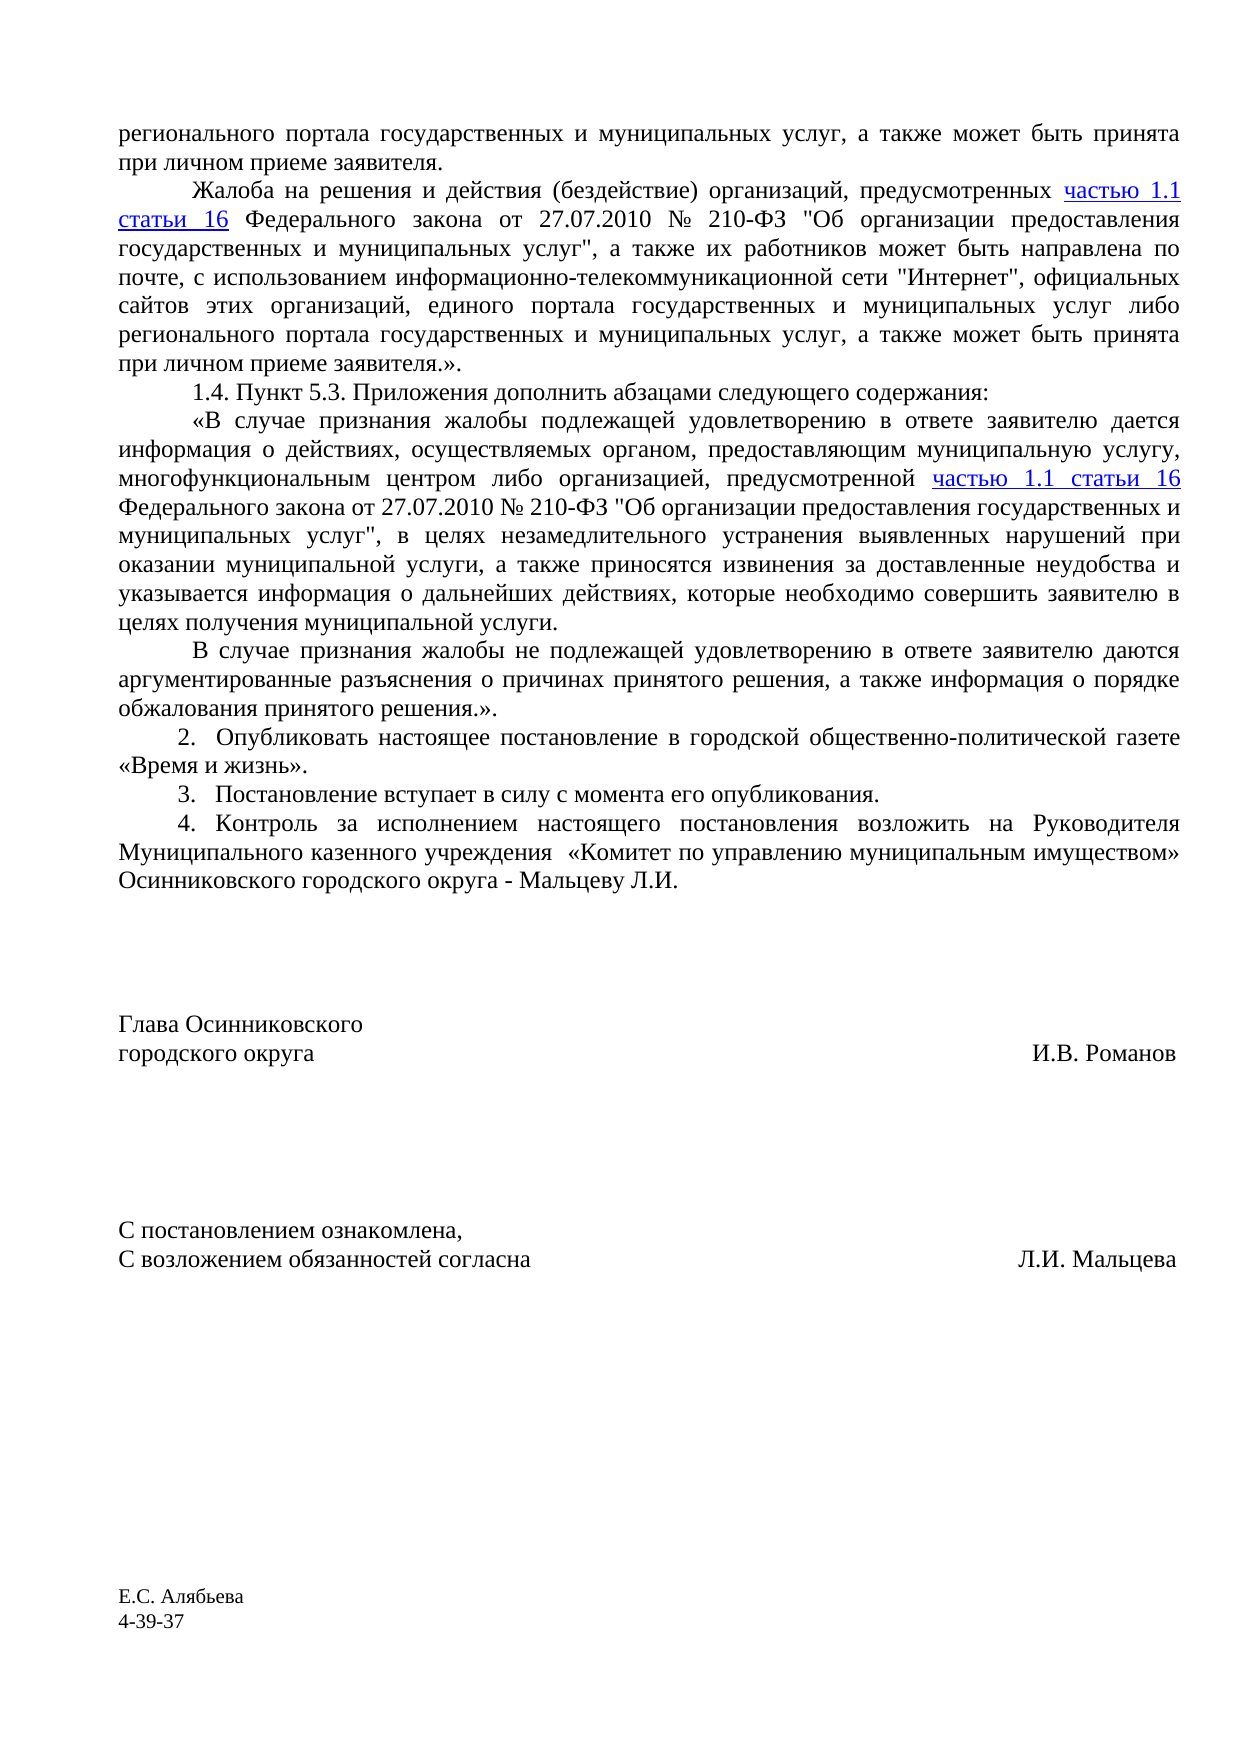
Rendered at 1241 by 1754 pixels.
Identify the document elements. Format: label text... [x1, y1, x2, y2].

text Глава Осинниковского [118, 1009, 1181, 1038]
text городского округа И.В. Романов [118, 1038, 1181, 1067]
text 2. Опубликовать настоящее постановление в городской общественно-политической газете «Время и жизнь». [118, 722, 1181, 779]
text 1.4. Пункт 5.3. Приложения дополнить абзацами следующего содержания: [118, 377, 1181, 406]
text Е.С. Алябьева [118, 1584, 1181, 1608]
text С постановлением ознакомлена, [118, 1215, 1181, 1244]
text С возложением обязанностей согласна Л.И. Мальцева [118, 1244, 1181, 1273]
text В случае признания жалобы не подлежащей удовлетворению в ответе заявителю даются аргументированные разъяснения о причинах принятого решения, а также информация о порядке обжалования принятого решения.». [118, 636, 1181, 722]
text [118, 118, 1181, 176]
text Жалоба на решения и действия (бездействие) организаций, предусмотренных частью 1.1 статьи 16 Федерального закона от 27.07.2010 № 210-ФЗ "Об организации предоставления государственных и муниципальных услуг", а также их работников может быть направлена по почте, с использованием информационно-телекоммуникационной сети "Интернет", официальных сайтов этих организаций, единого портала государственных и муниципальных услуг либо регионального портала государственных и муниципальных услуг, а также может быть принята при личном приеме заявителя.». [118, 176, 1181, 377]
text 4. Контроль за исполнением настоящего постановления возложить на Руководителя Муниципального казенного учреждения «Комитет по управлению муниципальным имуществом» Осинниковского городского округа - Мальцеву Л.И. [118, 808, 1181, 894]
text 4-39-37 [118, 1608, 1181, 1633]
text «В случае признания жалобы подлежащей удовлетворению в ответе заявителю дается информация о действиях, осуществляемых органом, предоставляющим муниципальную услугу, многофункциональным центром либо организацией, предусмотренной частью 1.1 статьи 16 Федерального закона от 27.07.2010 № 210-ФЗ "Об организации предоставления государственных и муниципальных услуг", в целях незамедлительного устранения выявленных нарушений при оказании муниципальной услуги, а также приносятся извинения за доставленные неудобства и указывается информация о дальнейших действиях, которые необходимо совершить заявителю в целях получения муниципальной услуги. [118, 406, 1181, 636]
text 3. Постановление вступает в силу с момента его опубликования. [118, 779, 1181, 808]
